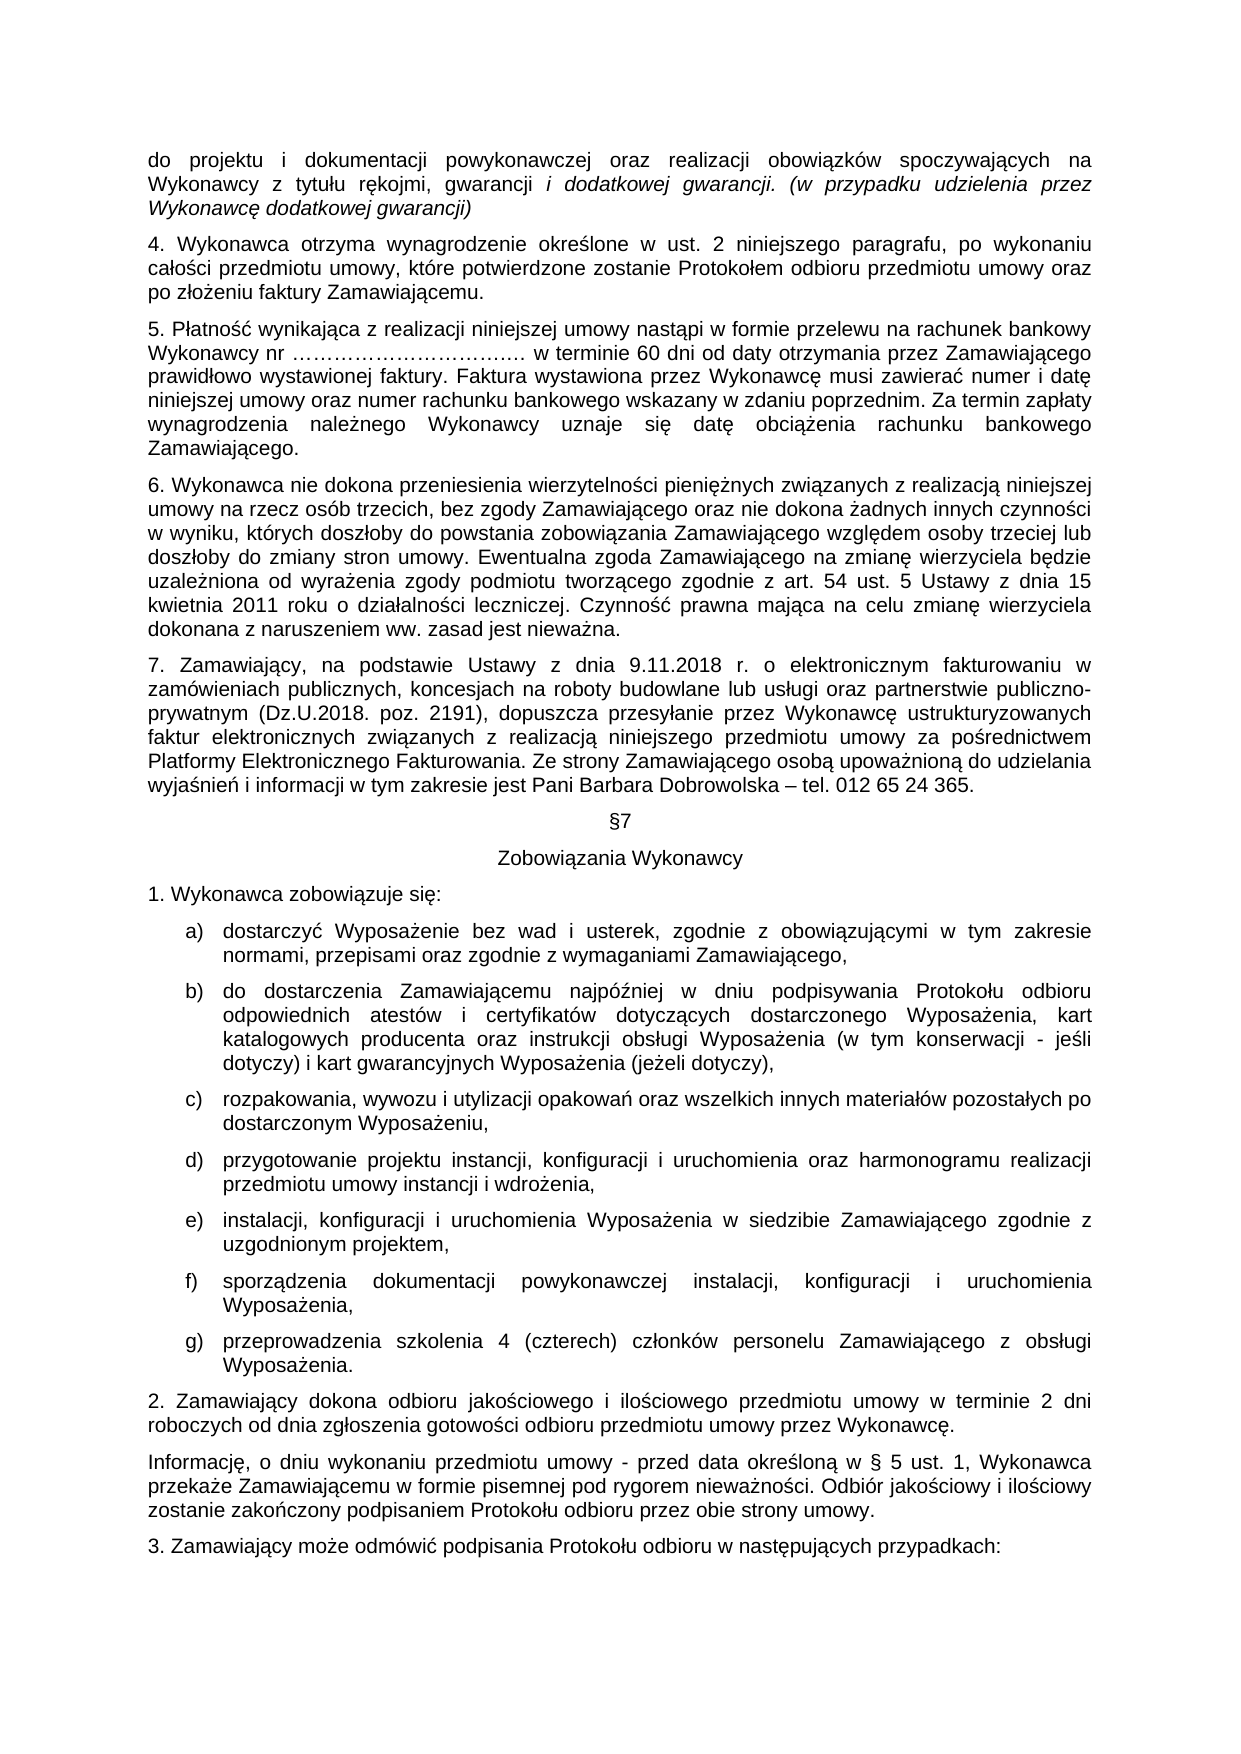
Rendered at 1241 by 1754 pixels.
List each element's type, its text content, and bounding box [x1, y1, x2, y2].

text 6. Wykonawca nie dokona przeniesienia wierzytelności pieniężnych związanych z realizacją niniejszej umowy na rzecz osób trzecich, bez zgody Zamawiającego oraz nie dokona żadnych innych czynności w wyniku, których doszłoby do powstania zobowiązania Zamawiającego względem osoby trzeciej lub doszłoby do zmiany stron umowy. Ewentualna zgoda Zamawiającego na zmianę wierzyciela będzie uzależniona od wyrażenia zgody podmiotu tworzącego zgodnie z art. 54 ust. 5 Ustawy z dnia 15 kwietnia 2011 roku o działalności leczniczej. Czynność prawna mająca na celu zmianę wierzyciela dokonana z naruszeniem ww. zasad jest nieważna. [148, 473, 1093, 640]
text 2. Zamawiający dokona odbioru jakościowego i ilościowego przedmiotu umowy w terminie 2 dni roboczych od dnia zgłoszenia gotowości odbioru przedmiotu umowy przez Wykonawcę. [148, 1389, 1093, 1437]
list przeprowadzenia szkolenia 4 (czterech) członków personelu Zamawiającego z obsługi Wyposażenia. [185, 1329, 1093, 1377]
list przygotowanie projektu instancji, konfiguracji i uruchomienia oraz harmonogramu realizacji przedmiotu umowy instancji i wdrożenia, [185, 1148, 1093, 1196]
text 1. Wykonawca zobowiązuje się: [148, 882, 1093, 906]
list do dostarczenia Zamawiającemu najpóźniej w dniu podpisywania Protokołu odbioru odpowiednich atestów i certyfikatów dotyczących dostarczonego Wyposażenia, kart katalogowych producenta oraz instrukcji obsługi Wyposażenia (w tym konserwacji - jeśli dotyczy) i kart gwarancyjnych Wyposażenia (jeżeli dotyczy), [185, 979, 1093, 1075]
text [148, 148, 1093, 219]
text Zobowiązania Wykonawcy [148, 846, 1093, 869]
list instalacji, konfiguracji i uruchomienia Wyposażenia w siedzibie Zamawiającego zgodnie z uzgodnionym projektem, [185, 1208, 1093, 1256]
text Informację, o dniu wykonaniu przedmiotu umowy - przed data określoną w § 5 ust. 1, Wykonawca przekaże Zamawiającemu w formie pisemnej pod rygorem nieważności. Odbiór jakościowy i ilościowy zostanie zakończony podpisaniem Protokołu odbioru przez obie strony umowy. [148, 1450, 1093, 1522]
list dostarczyć Wyposażenie bez wad i usterek, zgodnie z obowiązującymi w tym zakresie normami, przepisami oraz zgodnie z wymaganiami Zamawiającego, [185, 918, 1093, 966]
text 3. Zamawiający może odmówić podpisania Protokołu odbioru w następujących przypadkach: [148, 1534, 1093, 1558]
list rozpakowania, wywozu i utylizacji opakowań oraz wszelkich innych materiałów pozostałych po dostarczonym Wyposażeniu, [185, 1087, 1093, 1135]
text 7. Zamawiający, na podstawie Ustawy z dnia 9.11.2018 r. o elektronicznym fakturowaniu w zamówieniach publicznych, koncesjach na roboty budowlane lub usługi oraz partnerstwie publiczno-prywatnym (Dz.U.2018. poz. 2191), dopuszcza przesyłanie przez Wykonawcę ustrukturyzowanych faktur elektronicznych związanych z realizacją niniejszego przedmiotu umowy za pośrednictwem Platformy Elektronicznego Fakturowania. Ze strony Zamawiającego osobą upoważnioną do udzielania wyjaśnień i informacji w tym zakresie jest Pani Barbara Dobrowolska – tel. 012 65 24 365. [148, 653, 1093, 797]
list sporządzenia dokumentacji powykonawczej instalacji, konfiguracji i uruchomienia Wyposażenia, [185, 1268, 1093, 1316]
text 4. Wykonawca otrzyma wynagrodzenie określone w ust. 2 niniejszego paragrafu, po wykonaniu całości przedmiotu umowy, które potwierdzone zostanie Protokołem odbioru przedmiotu umowy oraz po złożeniu faktury Zamawiającemu. [148, 232, 1093, 304]
text 5. Płatność wynikająca z realizacji niniejszej umowy nastąpi w formie przelewu na rachunek bankowy Wykonawcy nr ………………………….… w terminie 60 dni od daty otrzymania przez Zamawiającego prawidłowo wystawionej faktury. Faktura wystawiona przez Wykonawcę musi zawierać numer i datę niniejszej umowy oraz numer rachunku bankowego wskazany w zdaniu poprzednim. Za termin zapłaty wynagrodzenia należnego Wykonawcy uznaje się datę obciążenia rachunku bankowego Zamawiającego. [148, 316, 1093, 460]
text §7 [148, 809, 1093, 833]
